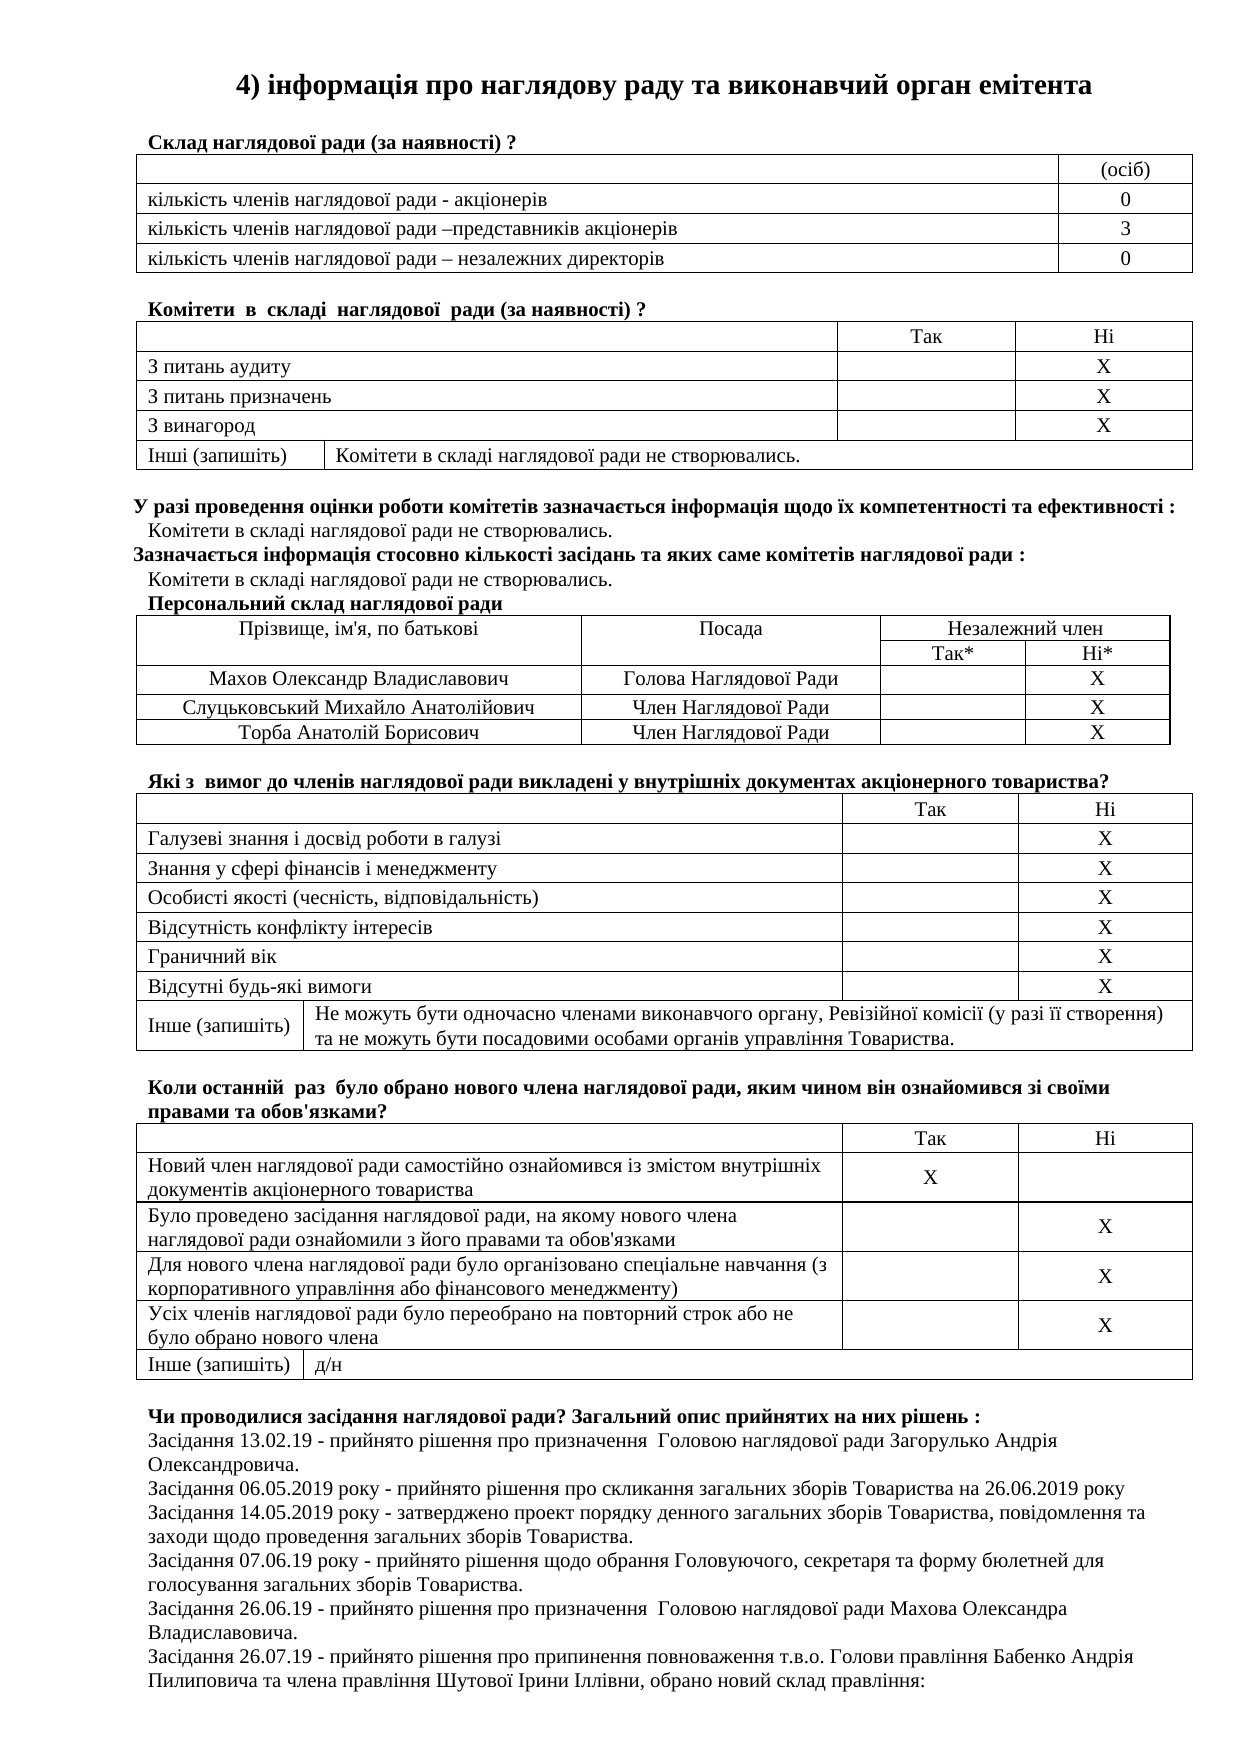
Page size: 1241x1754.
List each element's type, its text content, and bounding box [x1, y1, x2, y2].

table_header Так [843, 1124, 1018, 1152]
table_cell Голова Наглядової Ради [582, 666, 880, 694]
table_cell Особисті якості (чесність, відповідальність) [137, 883, 842, 912]
table_header Ні [1019, 1124, 1192, 1152]
table_cell [838, 411, 1015, 439]
table_cell кількість членів наглядової ради - акціонерів [137, 184, 1058, 213]
table_cell X [1026, 666, 1169, 694]
table_cell X [1019, 854, 1192, 882]
text Засідання 26.06.19 - прийнято рішення про призначення Головою наглядової ради Махова Олександра Владиславовича. [148, 1596, 1181, 1644]
table_cell 0 [1059, 244, 1192, 272]
table_cell [881, 666, 1025, 694]
table_cell [881, 695, 1025, 719]
table_cell Усіх членів наглядової ради було переобрано на повторний строк або не було обрано нового члена [137, 1301, 842, 1349]
table_header [137, 322, 837, 351]
text Зазначається інформація стосовно кількості засідань та яких саме комітетів наглядової ради : [133, 542, 1181, 566]
table_cell Для нового члена наглядової ради було організовано спеціальне навчання (з корпоративного управління або фінансового менеджменту) [137, 1252, 842, 1300]
table_cell Слуцьковський Михайло Анатолійович [137, 695, 581, 719]
table_cell Відсутність конфлікту інтересів [137, 913, 842, 941]
table_cell X [1019, 1203, 1192, 1251]
table_header [137, 794, 842, 823]
table_header Так [838, 322, 1015, 351]
table_cell [843, 824, 1018, 852]
table_cell Інше (запишіть) [137, 1001, 303, 1049]
text Засідання 07.06.19 року - прийнято рішення щодо обрання Головуючого, секретаря та форму бюлетней для голосування загальних зборів Товариства. [148, 1548, 1181, 1596]
table_cell д/н [304, 1350, 1192, 1378]
table_cell Було проведено засідання наглядової ради, на якому нового члена наглядової ради ознайомили з його правами та обов'язками [137, 1203, 842, 1251]
table_cell X [1026, 720, 1169, 744]
table_cell [843, 1203, 1018, 1251]
text Чи проводилися засідання наглядової ради? Загальний опис прийнятих на них рішень : [148, 1404, 1181, 1428]
table_cell X [1016, 381, 1192, 410]
table_cell кількість членів наглядової ради – незалежних директорів [137, 244, 1058, 272]
table_header Незалежний член [881, 616, 1169, 640]
text Склад наглядової ради (за наявності) ? [148, 130, 1181, 154]
text У разі проведення оцінки роботи комітетів зазначається інформація щодо їх компетентності та ефективності : [133, 494, 1181, 518]
table_cell Граничний вік [137, 942, 842, 971]
table_cell [838, 381, 1015, 410]
table_header Ні [1016, 322, 1192, 351]
table_cell Член Наглядової Ради [582, 695, 880, 719]
table_cell Комітети в складі наглядової ради не створювались. [325, 441, 1192, 469]
table_cell X [1019, 913, 1192, 941]
table_cell Не можуть бути одночасно членами виконавчого органу, Ревізійної комісії (у разі її створення) та не можуть бути посадовими особами органів управління Товариства. [304, 1001, 1192, 1049]
table_cell Торба Анатолій Борисович [137, 720, 581, 744]
table_cell [843, 854, 1018, 882]
text Персональний склад наглядової ради [148, 591, 1181, 614]
text Комітети в складі наглядової ради (за наявності) ? [148, 297, 1181, 321]
table_cell [838, 352, 1015, 380]
table_cell Галузеві знання і досвід роботи в галузі [137, 824, 842, 852]
table_cell X [1019, 1301, 1192, 1349]
table_cell [1019, 1153, 1192, 1201]
table_cell З питань призначень [137, 381, 837, 410]
table_cell Махов Олександр Владиславович [137, 666, 581, 694]
table_header Так [843, 794, 1018, 823]
text 4) інформація про наглядову раду та виконавчий орган емітента [148, 67, 1181, 101]
table_header [137, 155, 1058, 183]
table_cell X [1019, 883, 1192, 912]
text Які з вимог до членів наглядової ради викладені у внутрішніх документах акціонерного товариства? [148, 769, 1181, 793]
table_cell Член Наглядової Ради [582, 720, 880, 744]
text Комітети в складі наглядової ради не створювались. [148, 566, 1181, 591]
text Комітети в складі наглядової ради не створювались. [148, 518, 1181, 542]
table_cell З питань аудиту [137, 352, 837, 380]
table_cell [843, 1252, 1018, 1300]
table_cell [881, 720, 1025, 744]
table_cell З винагород [137, 411, 837, 439]
table_cell X [843, 1153, 1018, 1201]
table_cell [843, 942, 1018, 971]
table_header Ні [1019, 794, 1192, 823]
table_cell Інші (запишіть) [137, 441, 324, 469]
table_cell [843, 883, 1018, 912]
table_cell [843, 972, 1018, 1000]
table_cell X [1016, 411, 1192, 439]
text Засідання 06.05.2019 року - прийнято рішення про скликання загальних зборів Товариства на 26.06.2019 року [148, 1476, 1181, 1500]
table_cell X [1016, 352, 1192, 380]
text Засідання 13.02.19 - прийнято рішення про призначення Головою наглядової ради Загорулько Андрія Олександровича. [148, 1428, 1181, 1476]
table_cell X [1019, 972, 1192, 1000]
table_header Посада [582, 616, 880, 665]
table_cell X [1019, 1252, 1192, 1300]
table_cell X [1019, 824, 1192, 852]
table_cell Так* [881, 641, 1025, 665]
table_cell 0 [1059, 184, 1192, 213]
table_cell X [1026, 695, 1169, 719]
table_cell [843, 1301, 1018, 1349]
text Коли останній раз було обрано нового члена наглядової ради, яким чином він ознайомився зі своїми правами та обов'язками? [148, 1074, 1181, 1123]
table_cell X [1019, 942, 1192, 971]
table_cell Новий член наглядової ради самостійно ознайомився із змістом внутрішніх документів акціонерного товариства [137, 1153, 842, 1201]
table_cell 3 [1059, 214, 1192, 242]
table_cell кількість членів наглядової ради –представників акціонерів [137, 214, 1058, 242]
table_cell Ні* [1026, 641, 1169, 665]
table_header (осіб) [1059, 155, 1192, 183]
text Засідання 14.05.2019 року - затверджено проект порядку денного загальних зборів Товариства, повідомлення та заходи щодо проведення загальних зборів Товариства. [148, 1500, 1181, 1548]
table_cell Інше (запишіть) [137, 1350, 303, 1378]
text Засідання 26.07.19 - прийнято рішення про припинення повноваження т.в.о. Голови правління Бабенко Андрія Пилиповича та члена правління Шутової Ірини Іллівни, обрано новий склад правління: [148, 1644, 1181, 1692]
table_header [137, 1124, 842, 1152]
table_cell [843, 913, 1018, 941]
table_cell Відсутні будь-які вимоги [137, 972, 842, 1000]
table_cell Знання у сфері фінансів і менеджменту [137, 854, 842, 882]
table_header Прізвище, ім'я, по батькові [137, 616, 581, 665]
